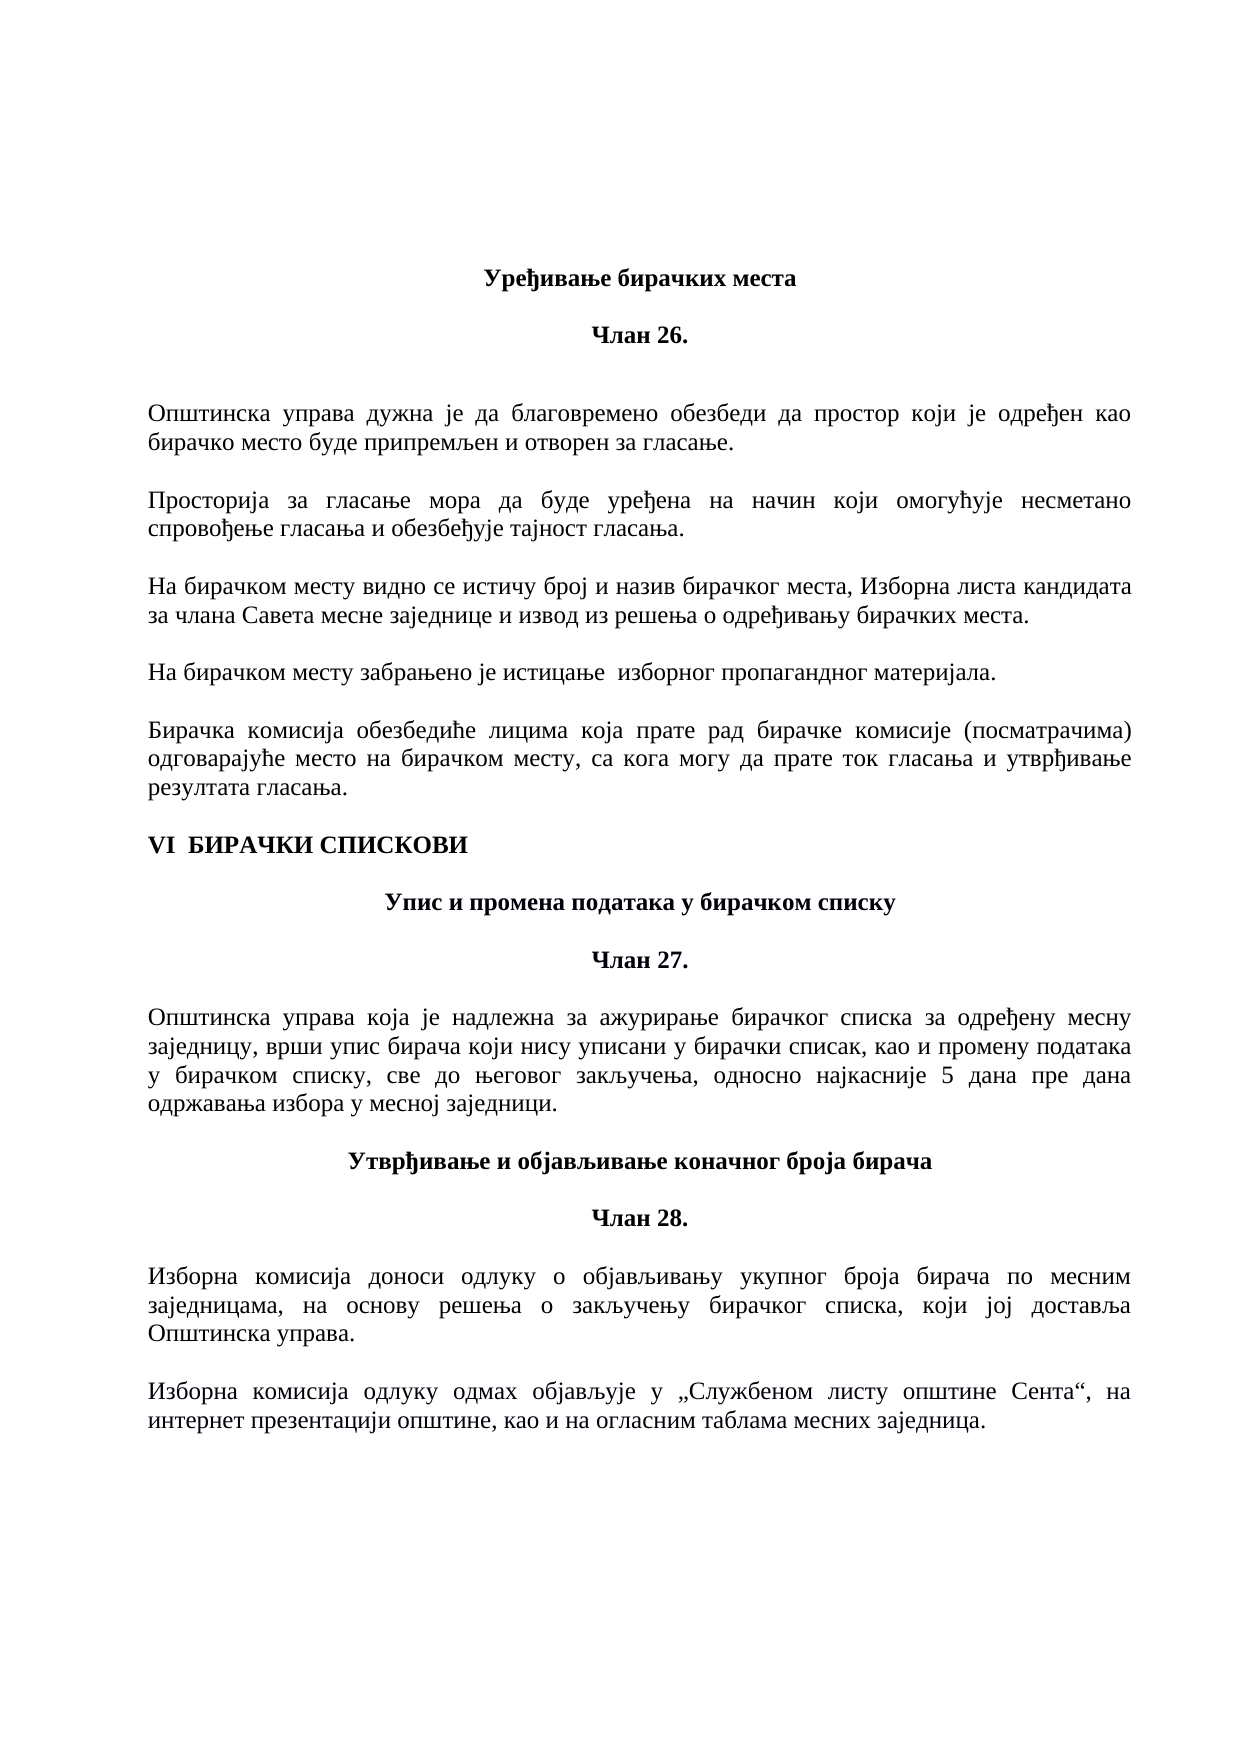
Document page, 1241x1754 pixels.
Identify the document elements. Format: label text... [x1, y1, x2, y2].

text Изборна комисија доноси одлуку о објављивању укупног броја бирача по месним заједницама, на основу решења о закључењу бирачког списка, који јој доставља Општинска управа. [148, 1261, 1132, 1347]
subtitle Уређивање бирачких места [148, 263, 1132, 291]
text Изборна комисија одлуку одмах објављује у „Службеном листу општине Сента“, на интернет презентацији општине, као и на огласним таблама месних заједница. [148, 1376, 1132, 1433]
subtitle Члан 26. [148, 320, 1132, 349]
text VI БИРАЧКИ СПИСКОВИ [148, 830, 1132, 858]
text На бирачком месту видно се истичу број и назив бирачког места, Изборна листа кандидата за члана Савета месне заједнице и извод из решења о одређивању бирачких места. [148, 571, 1132, 628]
text Члан 28. [148, 1203, 1132, 1232]
text Општинска управа која је надлежна за ажурирање бирачког списка за одређену месну заједницу, врши упис бирача који нису уписани у бирачки списак, као и промену података у бирачком списку, све до његовог закључења, односно најкасније 5 дана пре дана одржавања избора у месној заједници. [148, 1002, 1132, 1117]
text На бирачком месту забрањено је истицање изборног пропагандног материјала. [148, 657, 1132, 686]
text Упис и промена података у бирачком списку [148, 887, 1132, 916]
text Просторија за гласање мора да буде уређена на начин који омогућује несметано спровођење гласања и обезбеђује тајност гласања. [148, 485, 1132, 542]
text Општинска управа дужна је да благовремено обезбеди да простор који је одређен као бирачко место буде припремљен и отворен за гласање. [148, 398, 1132, 456]
text Бирачка комисија обезбедиће лицима која прате рад бирачке комисије (посматрачима) одговарајуће место на бирачком месту, са кога могу да прате ток гласања и утврђивање резултата гласања. [148, 715, 1132, 801]
text Члан 27. [148, 945, 1132, 973]
text Утврђивање и објављивање коначног броја бирача [148, 1146, 1132, 1175]
